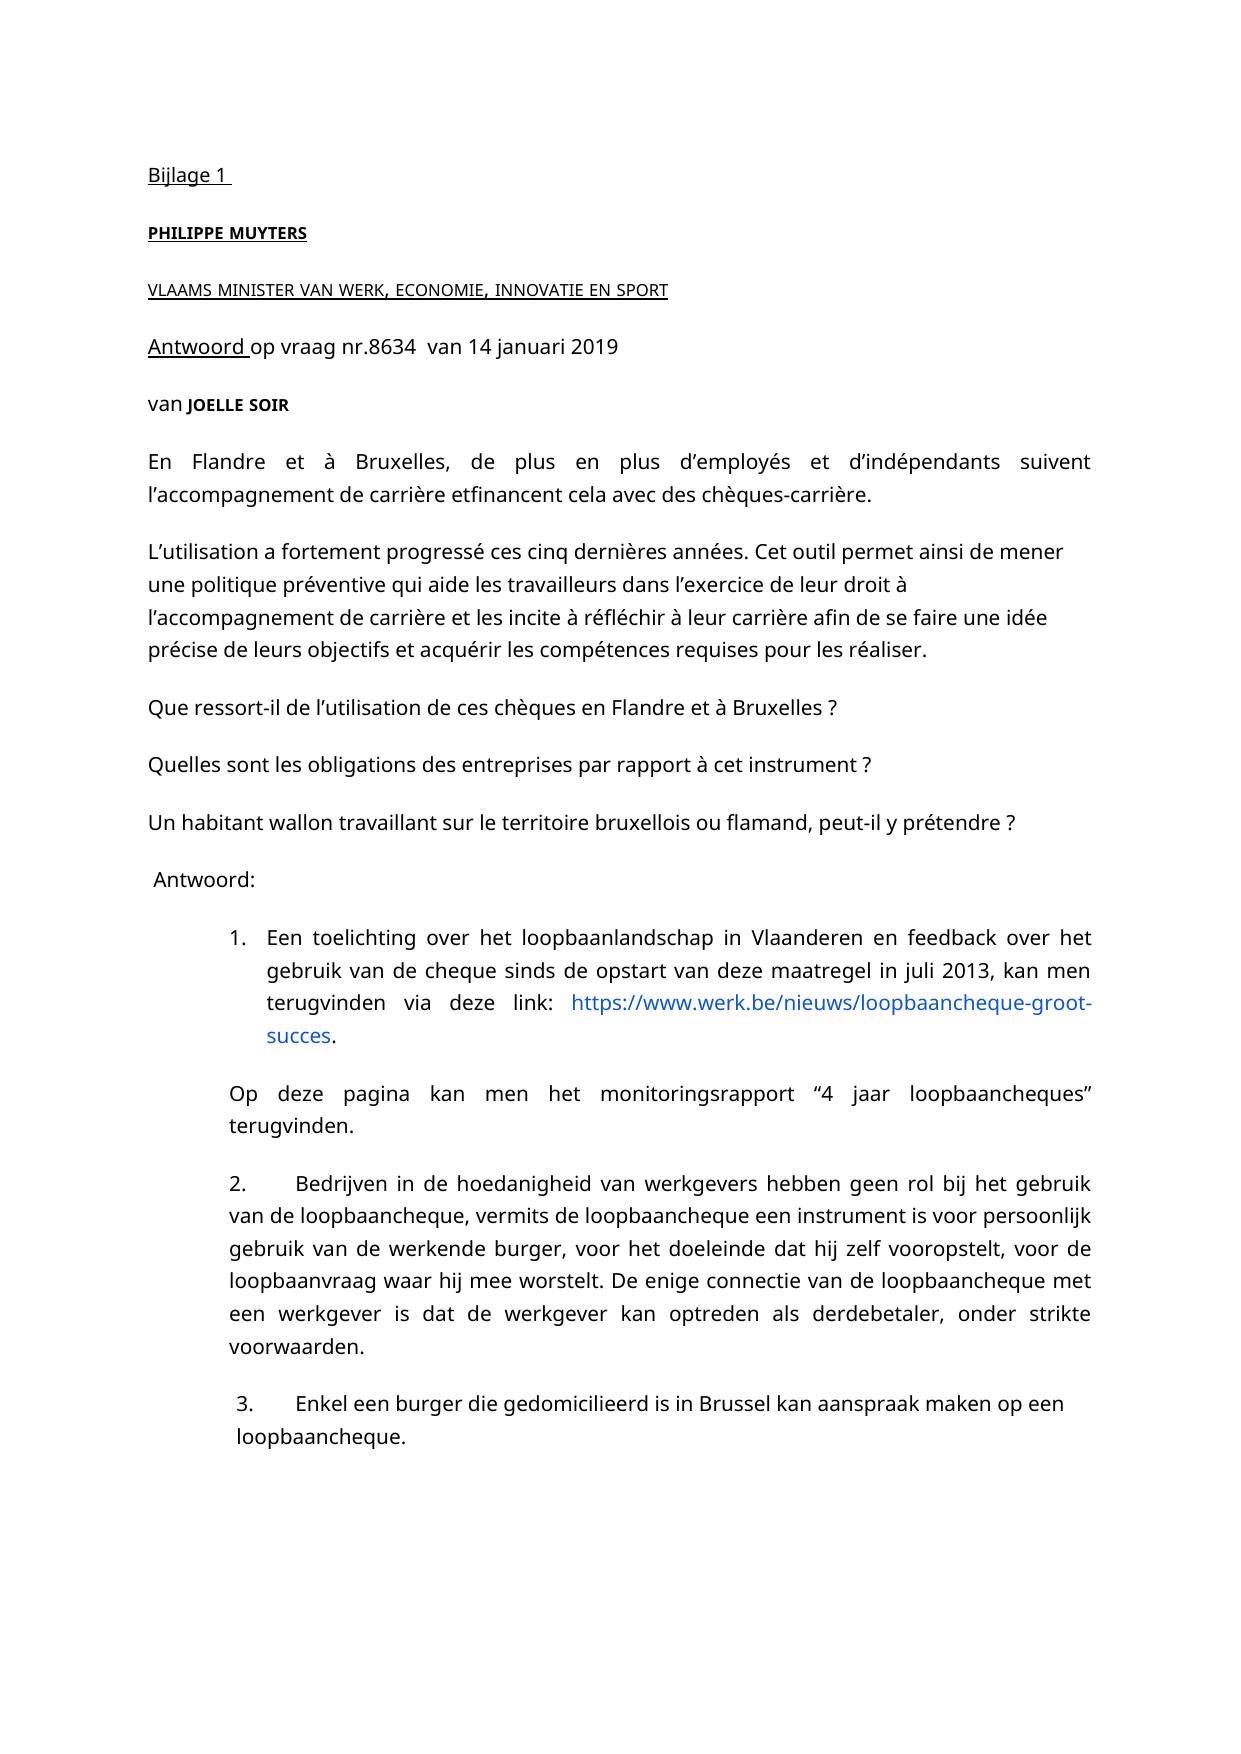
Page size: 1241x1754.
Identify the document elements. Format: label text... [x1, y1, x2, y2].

text Op deze pagina kan men het monitoringsrapport “4 jaar loopbaancheques” terugvinden. [229, 1079, 1093, 1140]
text Un habitant wallon travaillant sur le territoire bruxellois ou flamand, peut-il y prétendre ? [148, 808, 1093, 836]
text Que ressort-il de l’utilisation de ces chèques en Flandre et à Bruxelles ? [148, 693, 1093, 721]
text van joelle soir [148, 389, 1093, 418]
text Quelles sont les obligations des entreprises par rapport à cet instrument ? [148, 750, 1093, 779]
text philippe muyters [148, 217, 1093, 245]
text En Flandre et à Bruxelles, de plus en plus d’employés et d’indépendants suivent l’accompagnement de carrière etfinancent cela avec des chèques-carrière. [148, 447, 1093, 508]
text Antwoord: [148, 866, 1093, 894]
text Bijlage 1 [148, 161, 954, 188]
text 1. Een toelichting over het loopbaanlandschap in Vlaanderen en feedback over het gebruik van de cheque sinds de opstart van deze maatregel in juli 2013, kan men terugvinden via deze link: https://www.werk.be/nieuws/loopbaancheque-groot-succes. [229, 923, 1093, 1049]
text 3. Enkel een burger die gedomicilieerd is in Brussel kan aanspraak maken op een loopbaancheque. [236, 1389, 1093, 1451]
text 2. Bedrijven in de hoedanigheid van werkgevers hebben geen rol bij het gebruik van de loopbaancheque, vermits de loopbaancheque een instrument is voor persoonlijk gebruik van de werkende burger, voor het doeleinde dat hij zelf vooropstelt, voor de loopbaanvraag waar hij mee worstelt. De enige connectie van de loopbaancheque met een werkgever is dat de werkgever kan optreden als derdebetaler, onder strikte voorwaarden. [229, 1169, 1093, 1360]
text Antwoord op vraag nr.8634 van 14 januari 2019 [148, 332, 1093, 360]
text L’utilisation a fortement progressé ces cinq dernières années. Cet outil permet ainsi de mener une politique préventive qui aide les travailleurs dans l’exercice de leur droit à l’accompagnement de carrière et les incite à réfléchir à leur carrière afin de se faire une idée précise de leurs objectifs et acquérir les compétences requises pour les réaliser. [148, 537, 1093, 664]
text vlaams minister van werk, economie, innovatie en sport [148, 274, 1093, 303]
